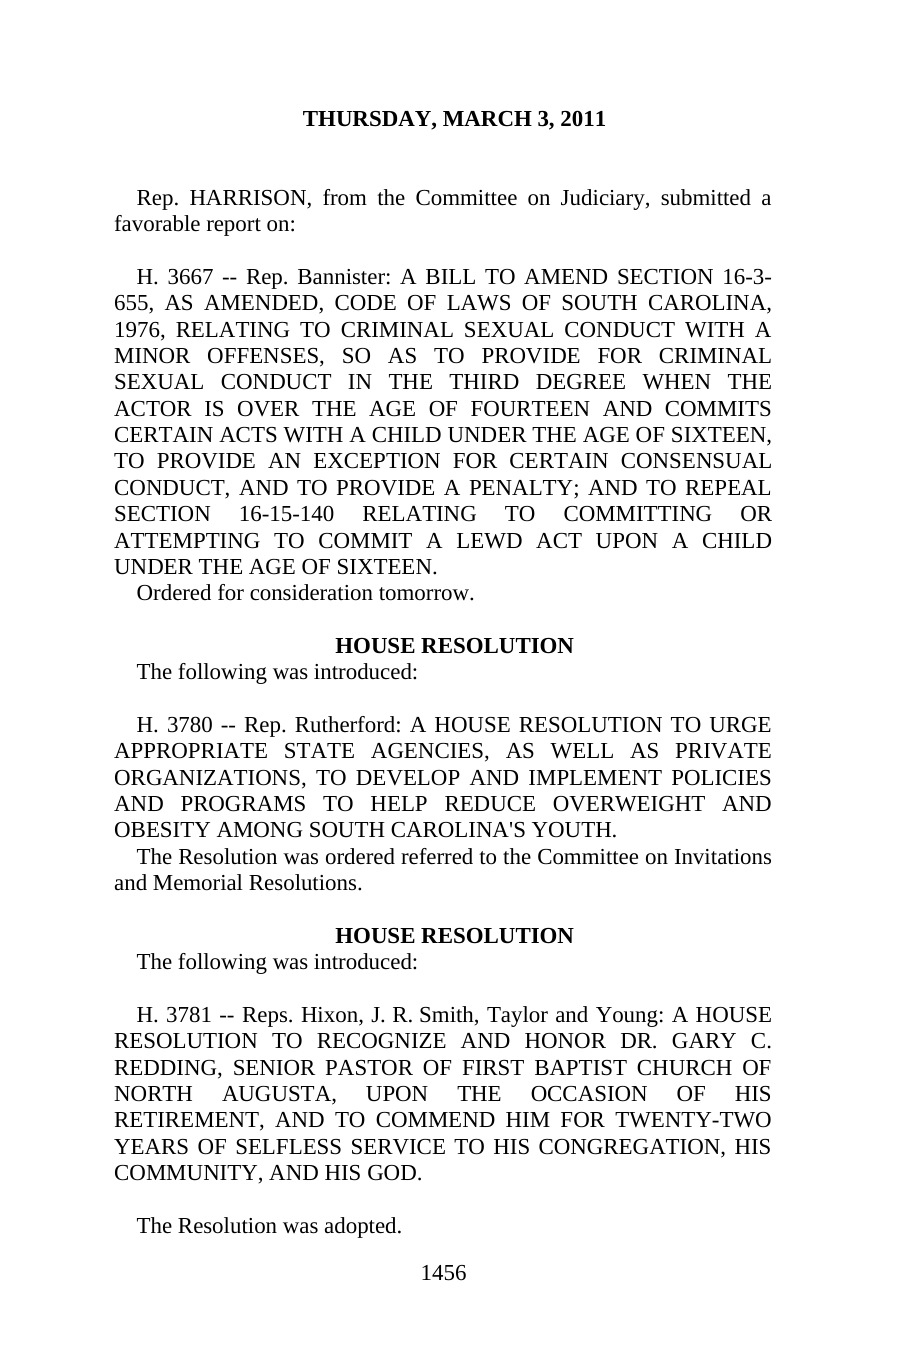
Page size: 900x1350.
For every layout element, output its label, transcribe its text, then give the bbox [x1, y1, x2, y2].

text H. 3781 -- Reps. Hixon, J. R. Smith, Taylor and Young: A HOUSE RESOLUTION TO RECOGNIZE AND HONOR DR. GARY C. REDDING, SENIOR PASTOR OF FIRST BAPTIST CHURCH OF NORTH AUGUSTA, UPON THE OCCASION OF HIS RETIREMENT, AND TO COMMEND HIM FOR TWENTY-TWO YEARS OF SELFLESS SERVICE TO HIS CONGREGATION, HIS COMMUNITY, AND HIS GOD. [114, 1001, 772, 1186]
text The following was introduced: [114, 948, 772, 975]
text HOUSE RESOLUTION [114, 632, 772, 658]
text The Resolution was adopted. [114, 1212, 772, 1238]
text Rep. HARRISON, from the Committee on Judiciary, submitted a favorable report on: [114, 184, 772, 237]
text The Resolution was ordered referred to the Committee on Invitations and Memorial Resolutions. [114, 843, 772, 896]
text HOUSE RESOLUTION [114, 922, 772, 948]
text The following was introduced: [114, 658, 772, 685]
text H. 3667 -- Rep. Bannister: A BILL TO AMEND SECTION 16-3-655, AS AMENDED, CODE OF LAWS OF SOUTH CAROLINA, 1976, RELATING TO CRIMINAL SEXUAL CONDUCT WITH A MINOR OFFENSES, SO AS TO PROVIDE FOR CRIMINAL SEXUAL CONDUCT IN THE THIRD DEGREE WHEN THE ACTOR IS OVER THE AGE OF FOURTEEN AND COMMITS CERTAIN ACTS WITH A CHILD UNDER THE AGE OF SIXTEEN, TO PROVIDE AN EXCEPTION FOR CERTAIN CONSENSUAL CONDUCT, AND TO PROVIDE A PENALTY; AND TO REPEAL SECTION 16-15-140 RELATING TO COMMITTING OR ATTEMPTING TO COMMIT A LEWD ACT UPON A CHILD UNDER THE AGE OF SIXTEEN. [114, 263, 772, 579]
text H. 3780 -- Rep. Rutherford: A HOUSE RESOLUTION TO URGE APPROPRIATE STATE AGENCIES, AS WELL AS PRIVATE ORGANIZATIONS, TO DEVELOP AND IMPLEMENT POLICIES AND PROGRAMS TO HELP REDUCE OVERWEIGHT AND OBESITY AMONG SOUTH CAROLINA'S YOUTH. [114, 711, 772, 843]
text Ordered for consideration tomorrow. [114, 579, 772, 606]
